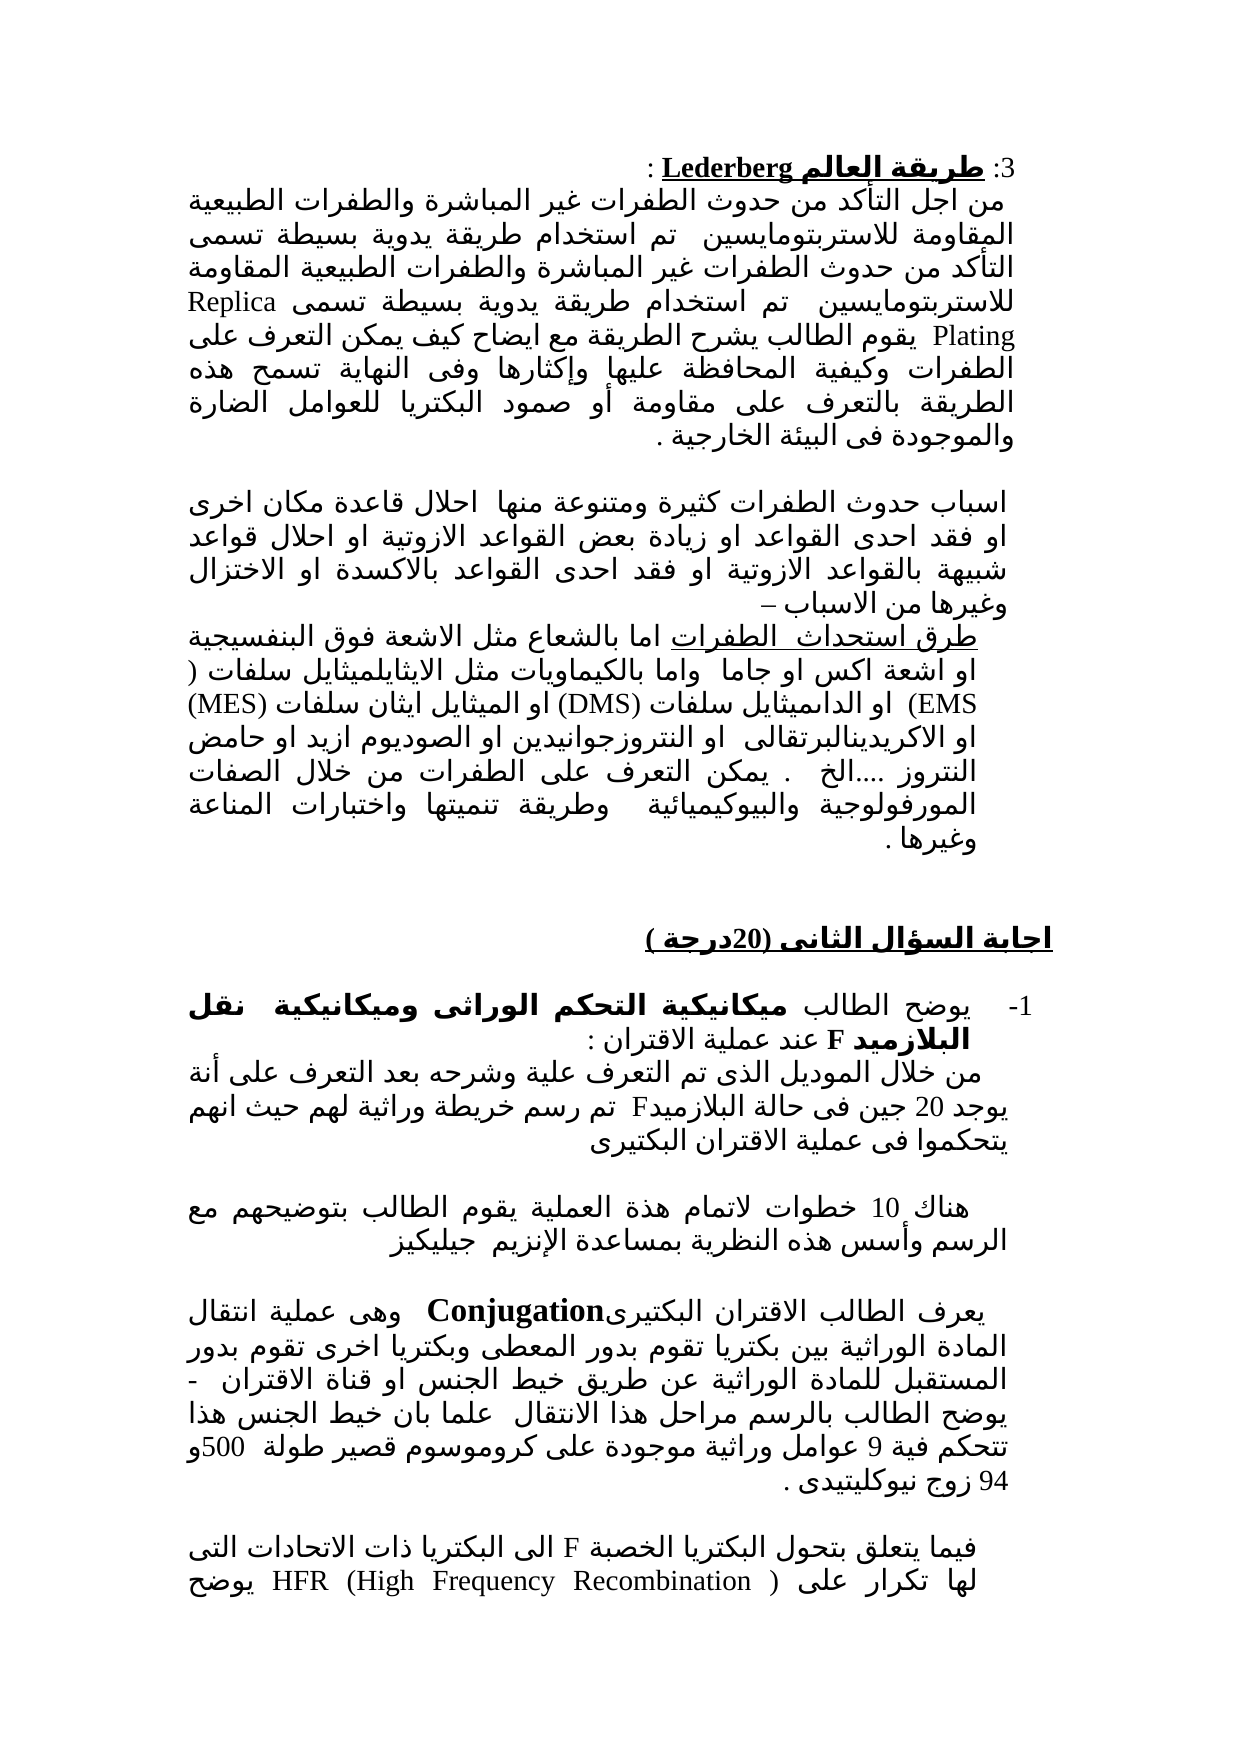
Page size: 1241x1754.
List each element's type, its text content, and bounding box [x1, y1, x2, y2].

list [187, 1530, 978, 1597]
list طرق استحداث الطفرات اما بالشعاع مثل الاشعة فوق البنفسيجية او اشعة اكس او جاما واما بالكيماويات مثل الايثايلميثايل سلفات (EMS) او الداىميثايل سلفات (DMS) او الميثايل ايثان سلفات (MES) او الاكريدينالبرتقالى او النتروزجوانيدين او الصوديوم ازيد او حامض النتروز ....الخ . يمكن التعرف على الطفرات من خلال الصفات المورفولوجية والبيوكيميائية وطريقة تنميتها واختبارات المناعة وغيرها . [187, 619, 978, 854]
text اسباب حدوث الطفرات كثيرة ومتنوعة منها احلال قاعدة مكان اخرى او فقد احدى القواعد او زيادة بعض القواعد الازوتية او احلال قواعد شبيهة بالقواعد الازوتية او فقد احدى القواعد بالاكسدة او الاختزال وغيرها من الاسباب – [187, 485, 1008, 619]
text من اجل التأكد من حدوث الطفرات غير المباشرة والطفرات الطبيعية المقاومة للاستربتومايسين تم استخدام طريقة يدوية بسيطة تسمى التأكد من حدوث الطفرات غير المباشرة والطفرات الطبيعية المقاومة للاستربتومايسين تم استخدام طريقة يدوية بسيطة تسمى Replica Plating يقوم الطالب يشرح الطريقة مع ايضاح كيف يمكن التعرف على الطفرات وكيفية المحافظة عليها وإكثارها وفى النهاية تسمح هذه الطريقة بالتعرف على مقاومة أو صمود البكتريا للعوامل الضارة والموجودة فى البيئة الخارجية . [187, 183, 1015, 452]
text يعرف الطالب الاقتران البكتيرىConjugation وهى عملية انتقال المادة الوراثية بين بكتريا تقوم بدور المعطى وبكتريا اخرى تقوم بدور المستقبل للمادة الوراثية عن طريق خيط الجنس او قناة الاقتران -يوضح الطالب بالرسم مراحل هذا الانتقال علما بان خيط الجنس هذا تتحكم فية 9 عوامل وراثية موجودة على كروموسوم قصير طولة 500و94 زوج نيوكليتيدى . [187, 1290, 1008, 1496]
list يوضح الطالب ميكانيكية التحكم الوراثى وميكانيكية نقل البلازميد F عند عملية الاقتران : [187, 988, 1008, 1056]
text هناك 10 خطوات لاتمام هذة العملية يقوم الطالب بتوضيحهم مع الرسم وأسس هذه النظرية بمساعدة الإنزيم جيليكيز [187, 1190, 1008, 1257]
text من خلال الموديل الذى تم التعرف علية وشرحه بعد التعرف على أنة يوجد 20 جين فى حالة البلازميدF تم رسم خريطة وراثية لهم حيث انهم يتحكموا فى عملية الاقتران البكتيرى [187, 1056, 1008, 1156]
text 3: طريقة العالم Lederberg : [187, 150, 1015, 183]
text اجابة السؤال الثانى (20درجة ) [187, 921, 1053, 955]
